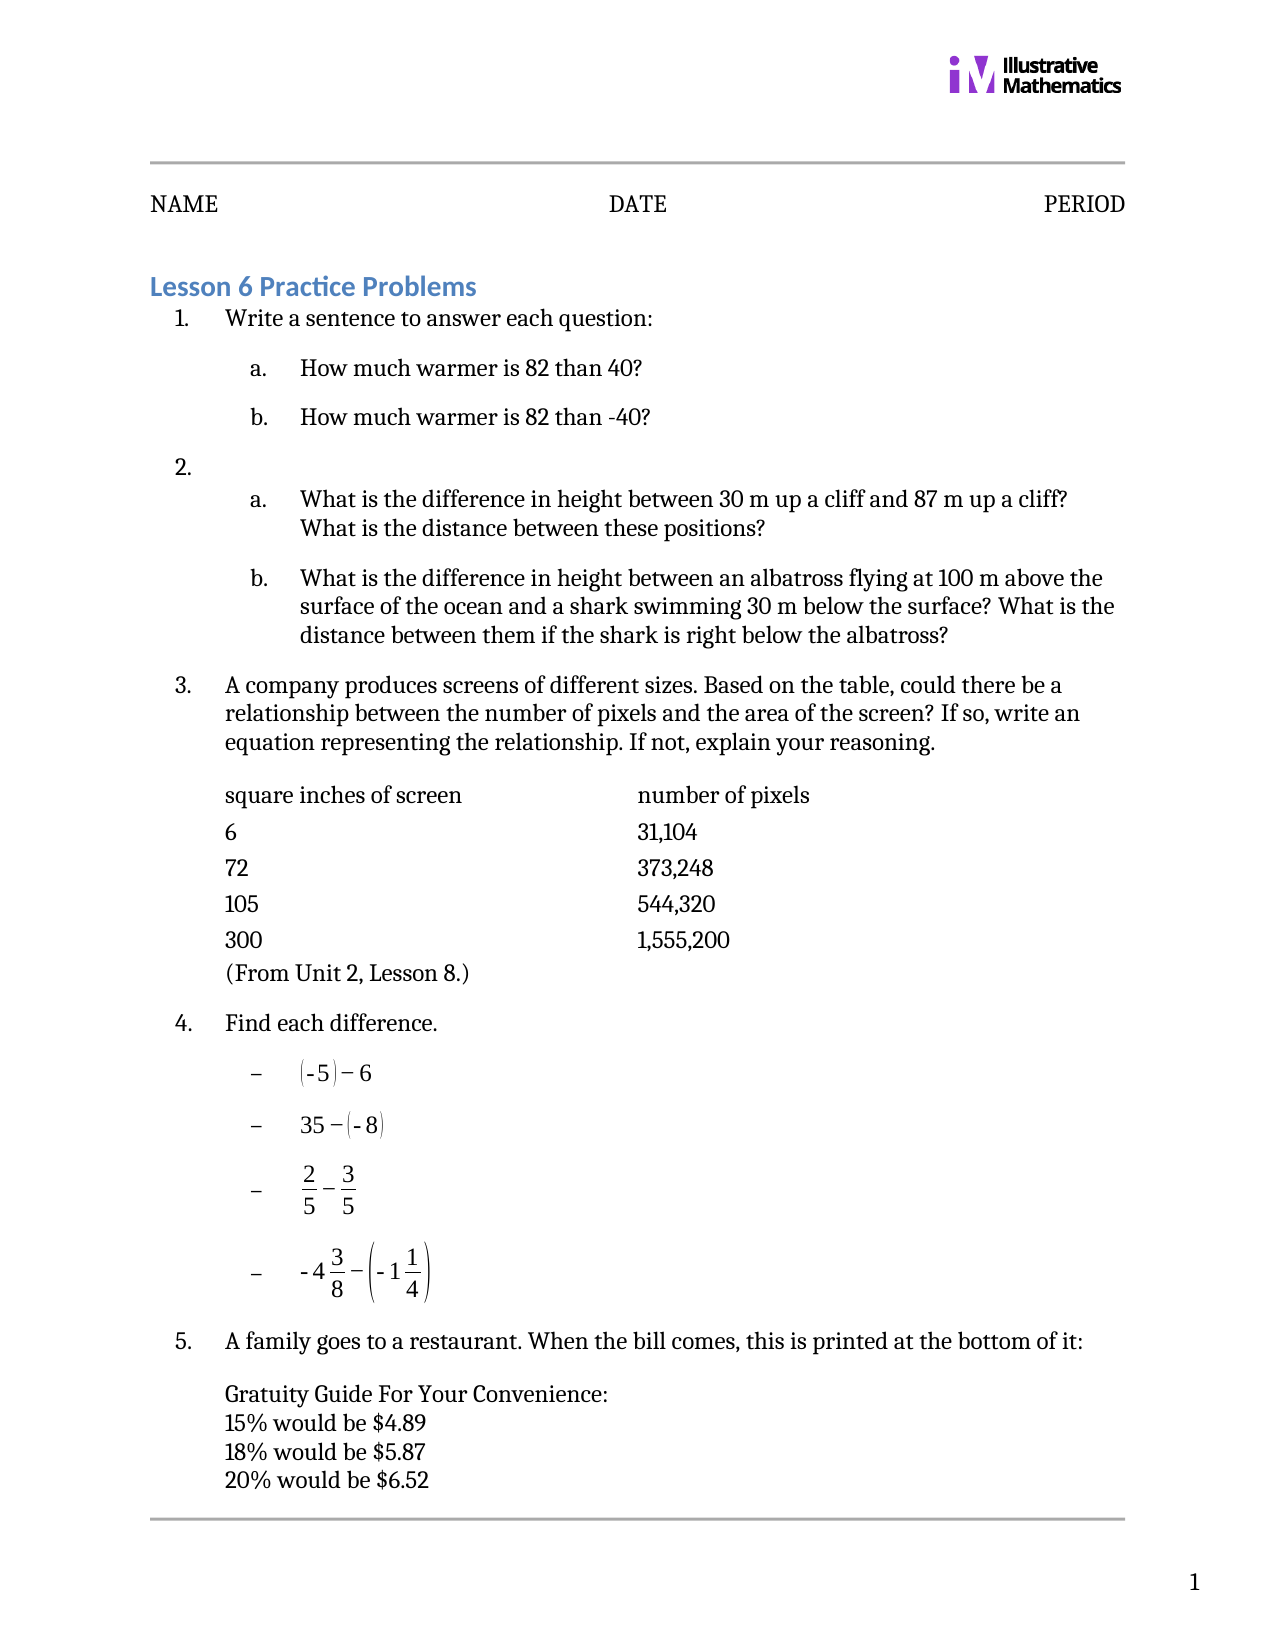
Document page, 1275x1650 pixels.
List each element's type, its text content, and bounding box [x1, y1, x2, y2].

table_cell 6 [139, 814, 551, 850]
table_cell 1,555,200 [551, 923, 964, 959]
subtitle Lesson 6 Practice Problems [150, 268, 1125, 304]
list A family goes to a restaurant. When the bill comes, this is printed at the bottom of it: [175, 1327, 1125, 1355]
list What is the difference in height between an albatross flying at 100 m above the surface of the ocean and a shark swimming 30 m below the surface? What is the distance between them if the shark is right below the albatross? [250, 563, 1125, 650]
list How much warmer is 82 than 40? [250, 353, 1125, 382]
picture [949, 55, 1121, 93]
table_cell 72 [139, 850, 551, 886]
list Find each difference. [175, 1008, 1125, 1037]
table_cell 31,104 [551, 814, 964, 850]
list (From Unit 2, Lesson 8.) [175, 959, 1125, 988]
table_cell 300 [139, 923, 551, 959]
list Write a sentence to answer each question: [175, 304, 1125, 333]
table_header square inches of screen [139, 778, 551, 814]
table_header Gratuity Guide For Your Convenience: 15% would be $4.89 18% would be $5.87 20% would be $6.52 [139, 1376, 1114, 1499]
table_cell 544,320 [551, 886, 964, 923]
list What is the difference in height between 30 m up a cliff and 87 m up a cliff? What is the distance between these positions? [250, 485, 1125, 543]
table_cell 105 [139, 886, 551, 923]
list A company produces screens of different sizes. Based on the table, could there be a relationship between the number of pixels and the area of the screen? If so, write an equation representing the relationship. If not, explain your reasoning. [175, 671, 1125, 757]
table_cell 373,248 [551, 850, 964, 886]
table_header number of pixels [551, 778, 964, 814]
list How much warmer is 82 than -40? [250, 403, 1125, 432]
